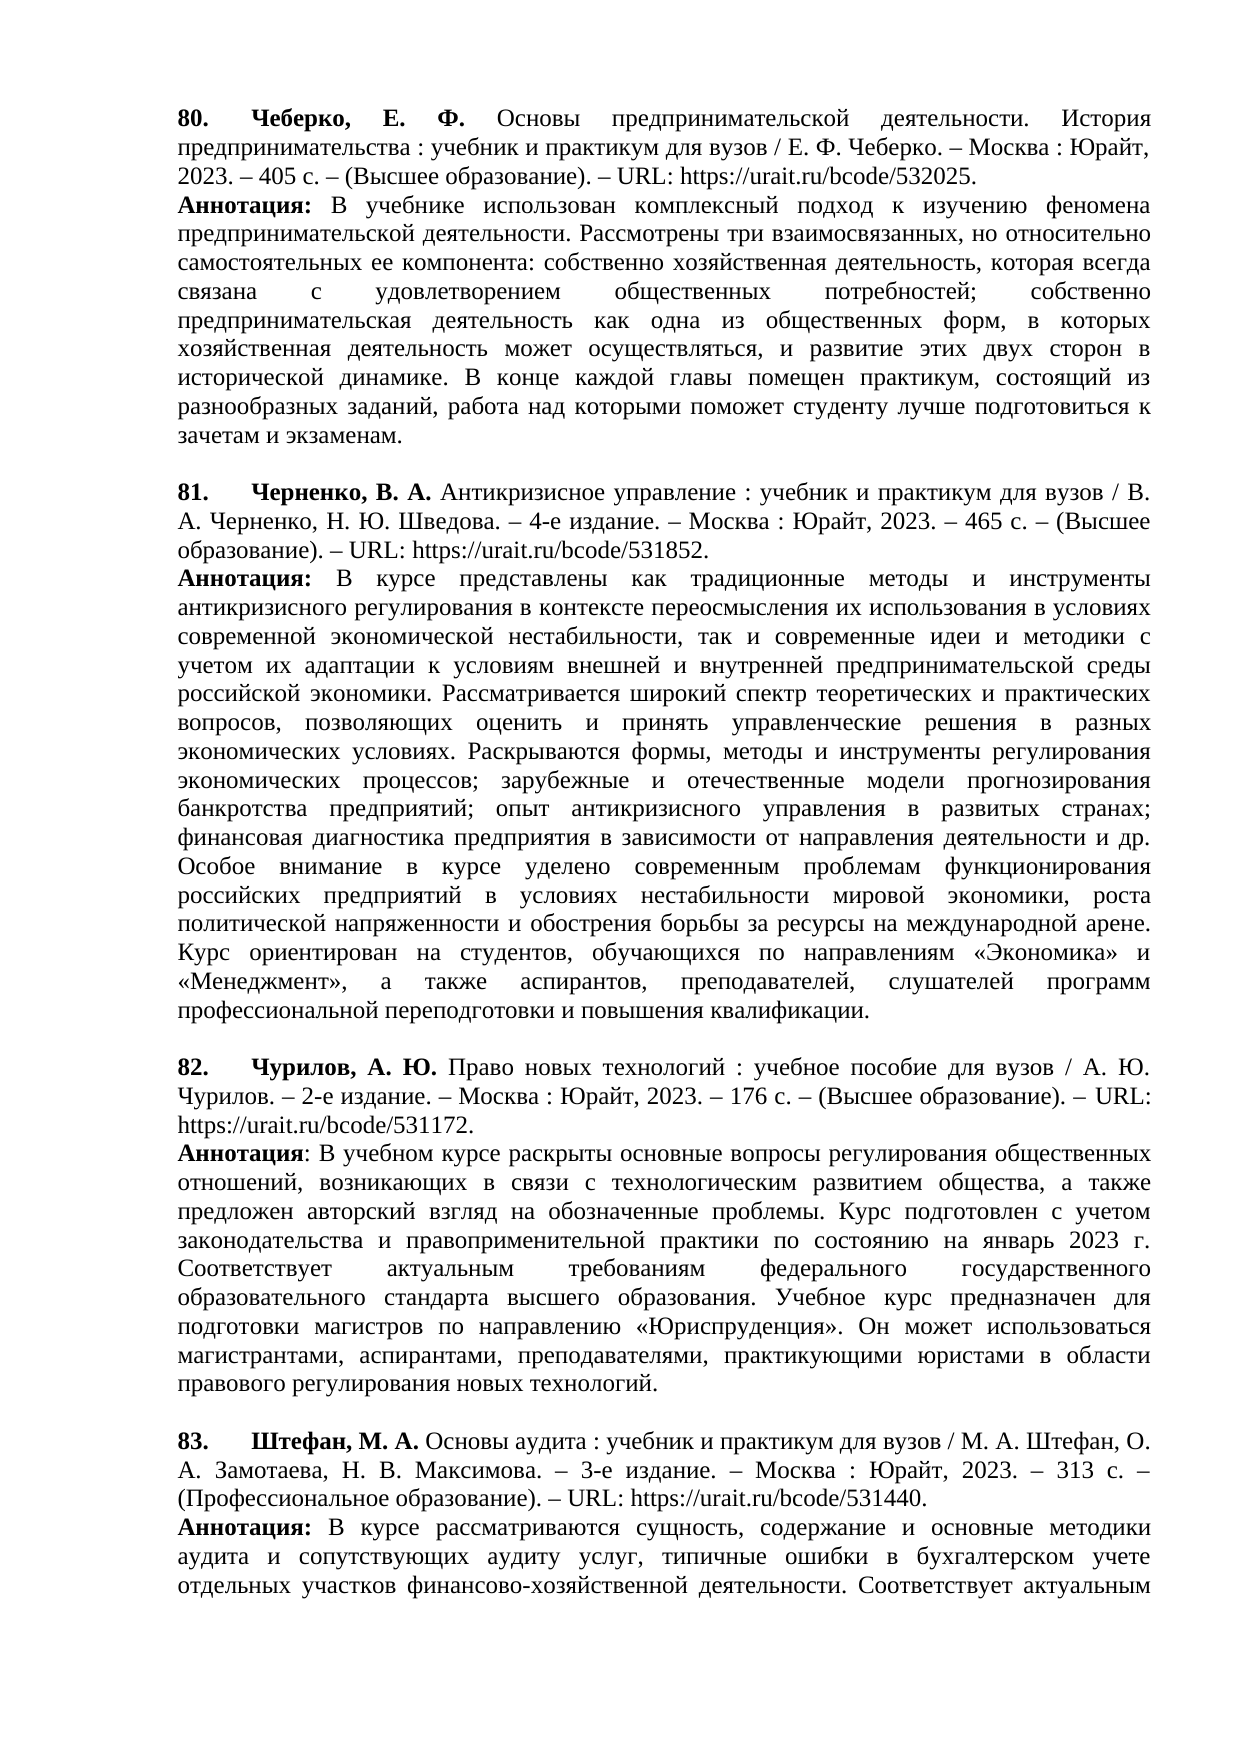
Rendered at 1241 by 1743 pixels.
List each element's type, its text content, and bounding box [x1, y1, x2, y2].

list Чеберко, Е. Ф. Основы предпринимательской деятельности. История предпринимательства : учебник и практикум для вузов / Е. Ф. Чеберко. – Москва : Юрайт, 2023. – 405 с. – (Высшее образование). – URL: https://urait.ru/bcode/532025. [177, 103, 1152, 190]
text Аннотация: В учебном курсе раскрыты основные вопросы регулирования общественных отношений, возникающих в связи с технологическим развитием общества, а также предложен авторский взгляд на обозначенные проблемы. Курс подготовлен с учетом законодательства и правоприменительной практики по состоянию на январь 2023 г. Соответствует актуальным требованиям федерального государственного образовательного стандарта высшего образования. Учебное курс предназначен для подготовки магистров по направлению «Юриспруденция». Он может использоваться магистрантами, аспирантами, преподавателями, практикующими юристами в области правового регулирования новых технологий. [177, 1138, 1152, 1397]
list Чурилов, А. Ю. Право новых технологий : учебное пособие для вузов / А. Ю. Чурилов. – 2-е издание. – Москва : Юрайт, 2023. – 176 с. – (Высшее образование). – URL: https://urait.ru/bcode/531172. [177, 1052, 1152, 1138]
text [177, 1512, 1152, 1598]
text Аннотация: В курсе представлены как традиционные методы и инструменты антикризисного регулирования в контексте переосмысления их использования в условиях современной экономической нестабильности, так и современные идеи и методики с учетом их адаптации к условиям внешней и внутренней предпринимательской среды российской экономики. Рассматривается широкий спектр теоретических и практических вопросов, позволяющих оценить и принять управленческие решения в разных экономических условиях. Раскрываются формы, методы и инструменты регулирования экономических процессов; зарубежные и отечественные модели прогнозирования банкротства предприятий; опыт антикризисного управления в развитых странах; финансовая диагностика предприятия в зависимости от направления деятельности и др. Особое внимание в курсе уделено современным проблемам функционирования российских предприятий в условиях нестабильности мировой экономики, роста политической напряженности и обострения борьбы за ресурсы на международной арене. Курс ориентирован на студентов, обучающихся по направлениям «Экономика» и «Менеджмент», а также аспирантов, преподавателей, слушателей программ профессиональной переподготовки и повышения квалификации. [177, 563, 1152, 1023]
text Аннотация: В учебнике использован комплексный подход к изучению феномена предпринимательской деятельности. Рассмотрены три взаимосвязанных, но относительно самостоятельных ее компонента: собственно хозяйственная деятельность, которая всегда связана с удовлетворением общественных потребностей; собственно предпринимательская деятельность как одна из общественных форм, в которых хозяйственная деятельность может осуществляться, и развитие этих двух сторон в исторической динамике. В конце каждой главы помещен практикум, состоящий из разнообразных заданий, работа над которыми поможет студенту лучше подготовиться к зачетам и экзаменам. [177, 190, 1152, 448]
list Штефан, М. А. Основы аудита : учебник и практикум для вузов / М. А. Штефан, О. А. Замотаева, Н. В. Максимова. – 3-е издание. – Москва : Юрайт, 2023. – 313 с. – (Профессиональное образование). – URL: https://urait.ru/bcode/531440. [177, 1426, 1152, 1512]
list Черненко, В. А. Антикризисное управление : учебник и практикум для вузов / В. А. Черненко, Н. Ю. Шведова. – 4-е издание. – Москва : Юрайт, 2023. – 465 с. – (Высшее образование). – URL: https://urait.ru/bcode/531852. [177, 477, 1152, 563]
